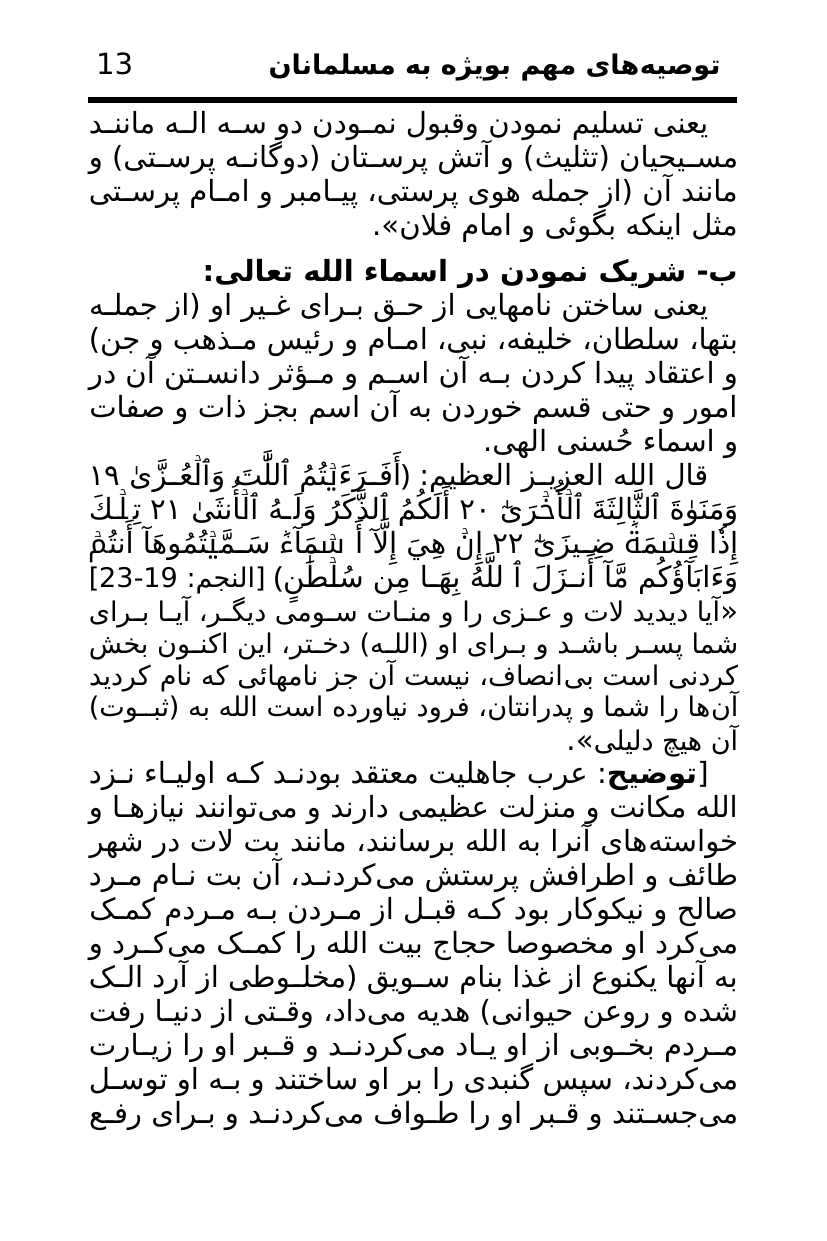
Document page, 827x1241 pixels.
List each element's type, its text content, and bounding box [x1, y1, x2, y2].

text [89, 757, 738, 1130]
text یعنی ساختن نامهایی از حق برای غیر او (از جمله بتها، سلطان، خلیفه، نبی، امام و رئیس مذهب و جن) و اعتقاد پیدا کردن به آن اسم و مؤثر دانستن آن در امور و حتی قسم خوردن به آن اسم بجز ذات و صفات و اسماء حُسنی الهی. [89, 289, 738, 458]
text ب- شریک نمودن در اسماء الله تعالی: [89, 255, 738, 289]
text یعنی تسلیم نمودن وقبول نمودن دو سه اله مانند مسیحیان (تثلیث) و آتش پرستان (دوگانه پرستی) و مانند آن (از جمله هوی پرستی، پیامبر و امام پرستی مثل اینکه بگوئی و امام فلان». [89, 106, 738, 242]
text قال الله العزيز العظيم: ﴿أَفَرَءَيۡتُمُ ٱللَّٰتَ وَٱلۡعُزَّىٰ ١٩ وَمَنَوٰةَ ٱلثَّالِثَةَ ٱلۡأُخۡرَىٰٓ ٢٠ أَلَكُمُ ٱلذَّكَرُ وَلَهُ ٱلۡأُنثَىٰ ٢١ تِلۡكَ إِذٗا قِسۡمَةٞ ضِيزَىٰٓ ٢٢ إِنۡ هِيَ إِلَّآ أَسۡمَآءٞ سَمَّيۡتُمُوهَآ أَنتُمۡ وَءَابَآؤُكُم مَّآ أَنزَلَ ٱللَّهُ بِهَا مِن سُلۡطَٰنٍ﴾ [النجم: 19-23] «آیا دیدید لات و عزی را و منات سومی دیگر، آیا برای شما پسر باشد و برای او (الله) دختر، این اکنون بخش کردنی است بی‌انصاف، نیست آن جز نامهائی که نام کردید آن‌ها را شما و پدرانتان، فرود نیاورده است الله به (ثبوت) آن هیچ دلیلی». [89, 458, 738, 757]
